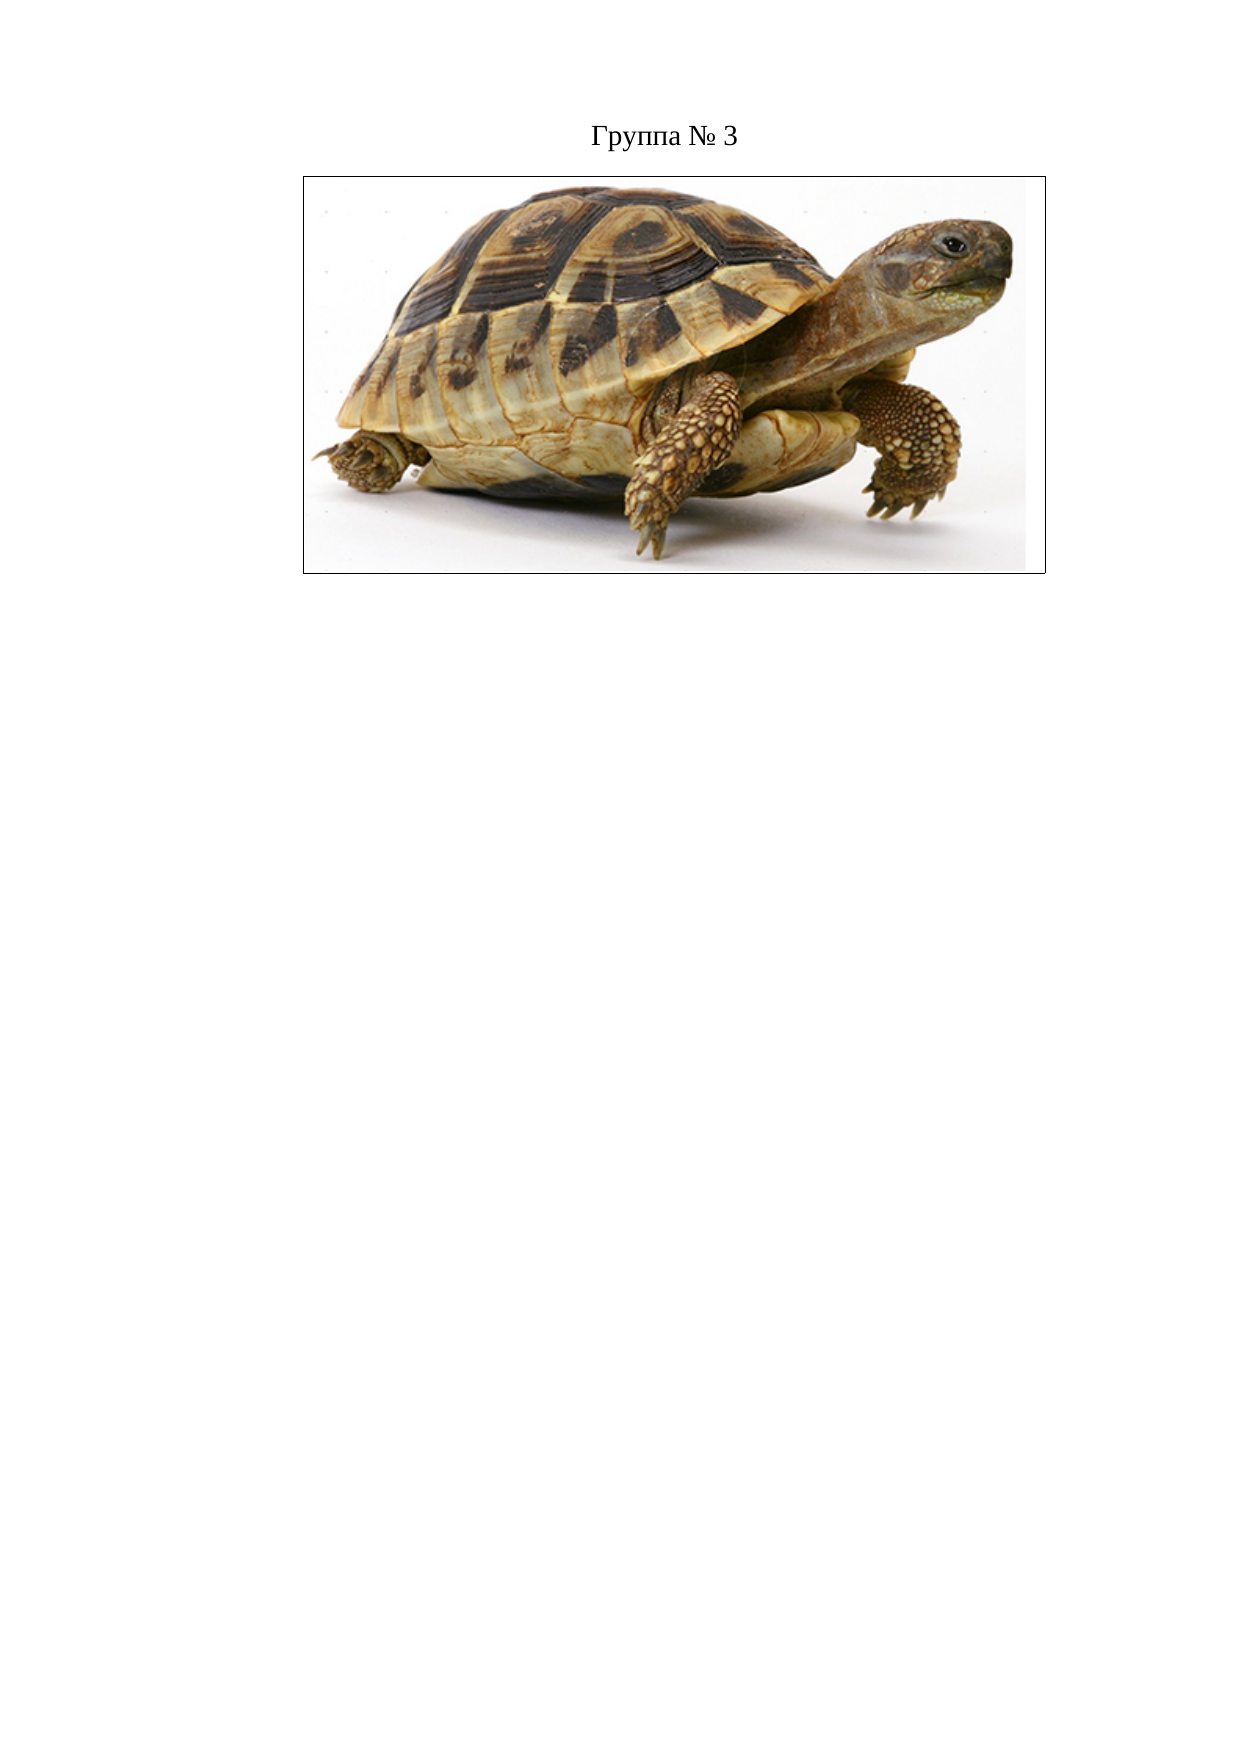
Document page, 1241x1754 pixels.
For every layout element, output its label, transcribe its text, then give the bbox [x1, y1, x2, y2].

text Группа № 3 [177, 118, 1152, 152]
picture [305, 178, 1026, 571]
